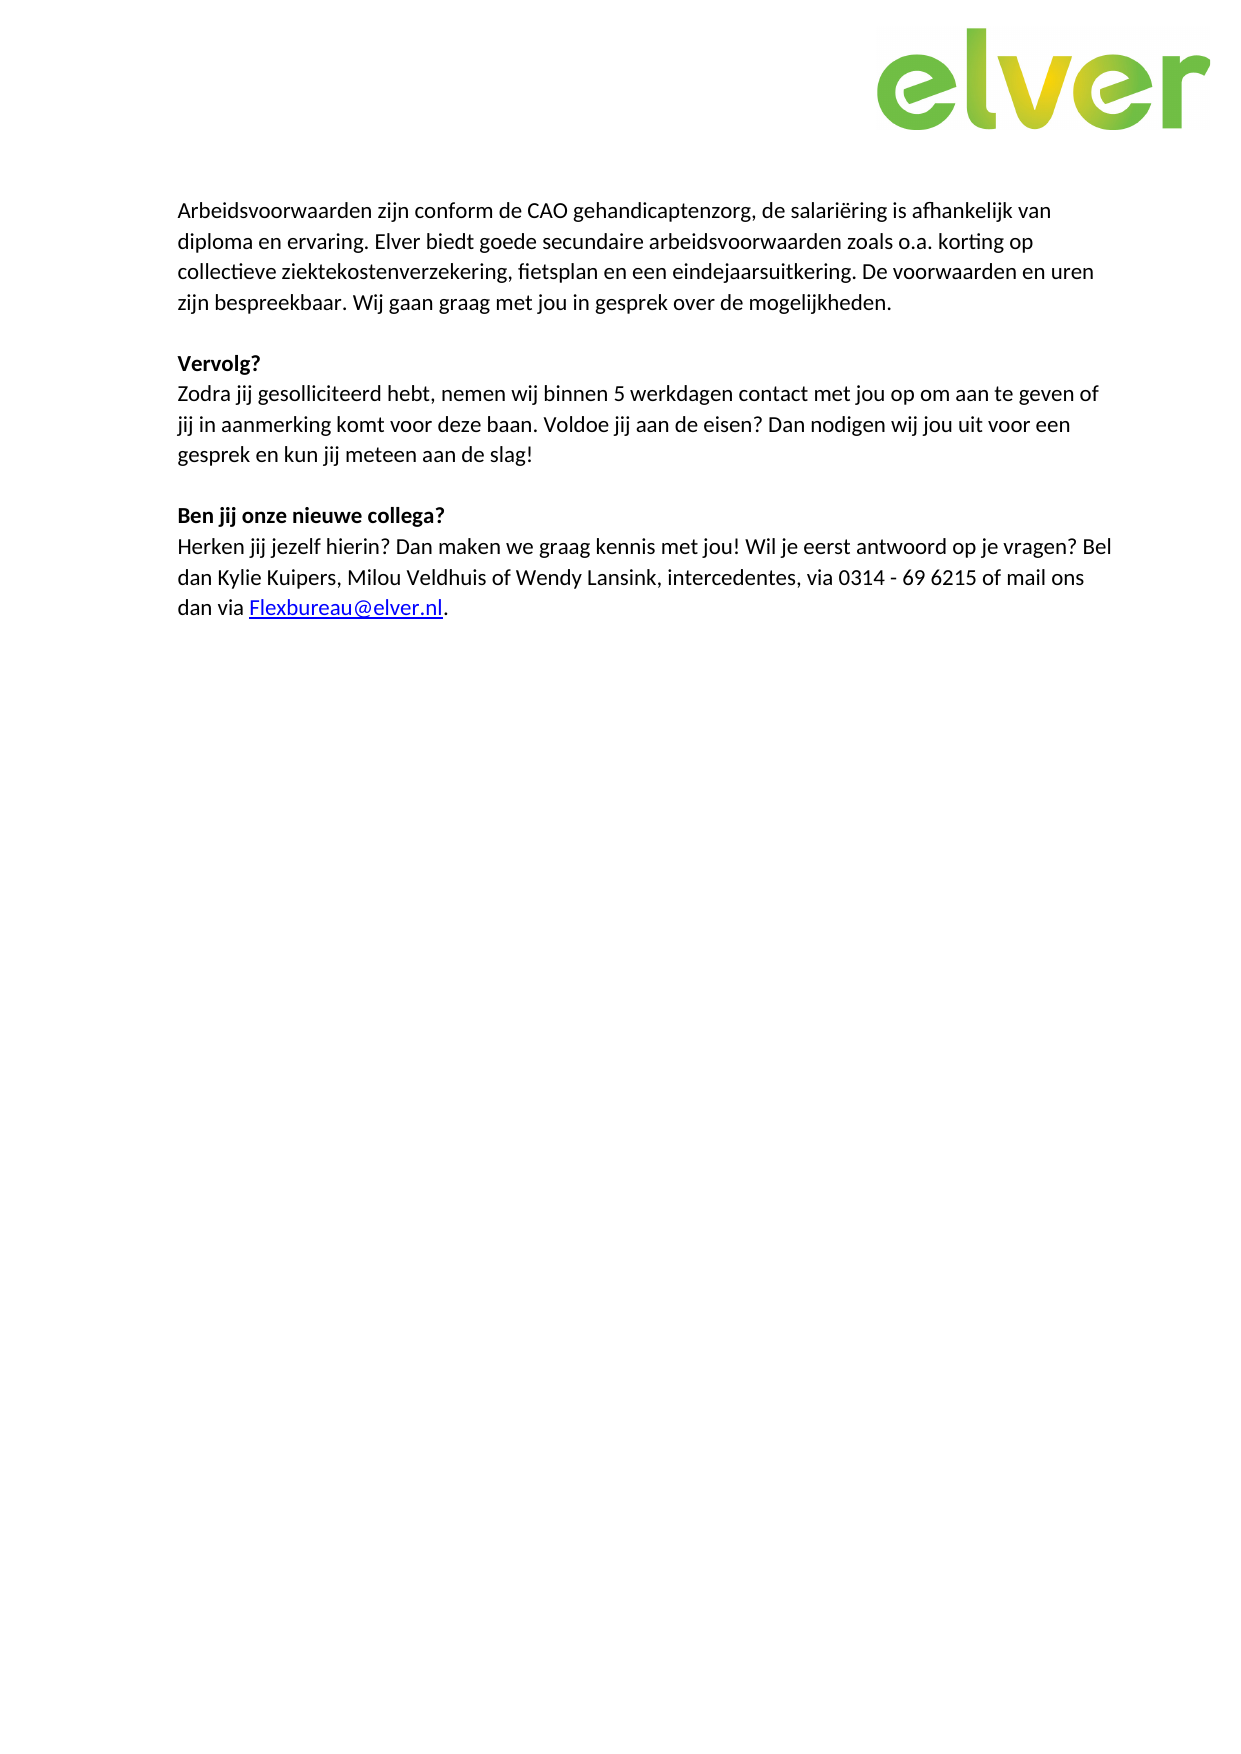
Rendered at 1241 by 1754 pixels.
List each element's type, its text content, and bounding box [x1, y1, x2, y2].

picture [875, 26, 1210, 130]
text Ben jij onze nieuwe collega? [177, 499, 1116, 530]
text Arbeidsvoorwaarden zijn conform de CAO gehandicaptenzorg, de salariëring is afhankelijk van diploma en ervaring. Elver biedt goede secundaire arbeidsvoorwaarden zoals o.a. korting op collectieve ziektekostenverzekering, fietsplan en een eindejaarsuitkering. De voorwaarden en uren zijn bespreekbaar. Wij gaan graag met jou in gesprek over de mogelijkheden. [177, 194, 1116, 316]
text Herken jij jezelf hierin? Dan maken we graag kennis met jou! Wil je eerst antwoord op je vragen? Bel dan Kylie Kuipers, Milou Veldhuis of Wendy Lansink, intercedentes, via 0314 - 69 6215 of mail ons dan via Flexbureau@elver.nl. [177, 530, 1116, 621]
text Zodra jij gesolliciteerd hebt, nemen wij binnen 5 werkdagen contact met jou op om aan te geven of jij in aanmerking komt voor deze baan. Voldoe jij aan de eisen? Dan nodigen wij jou uit voor een gesprek en kun jij meteen aan de slag! [177, 377, 1116, 469]
text Vervolg? [177, 347, 1116, 377]
